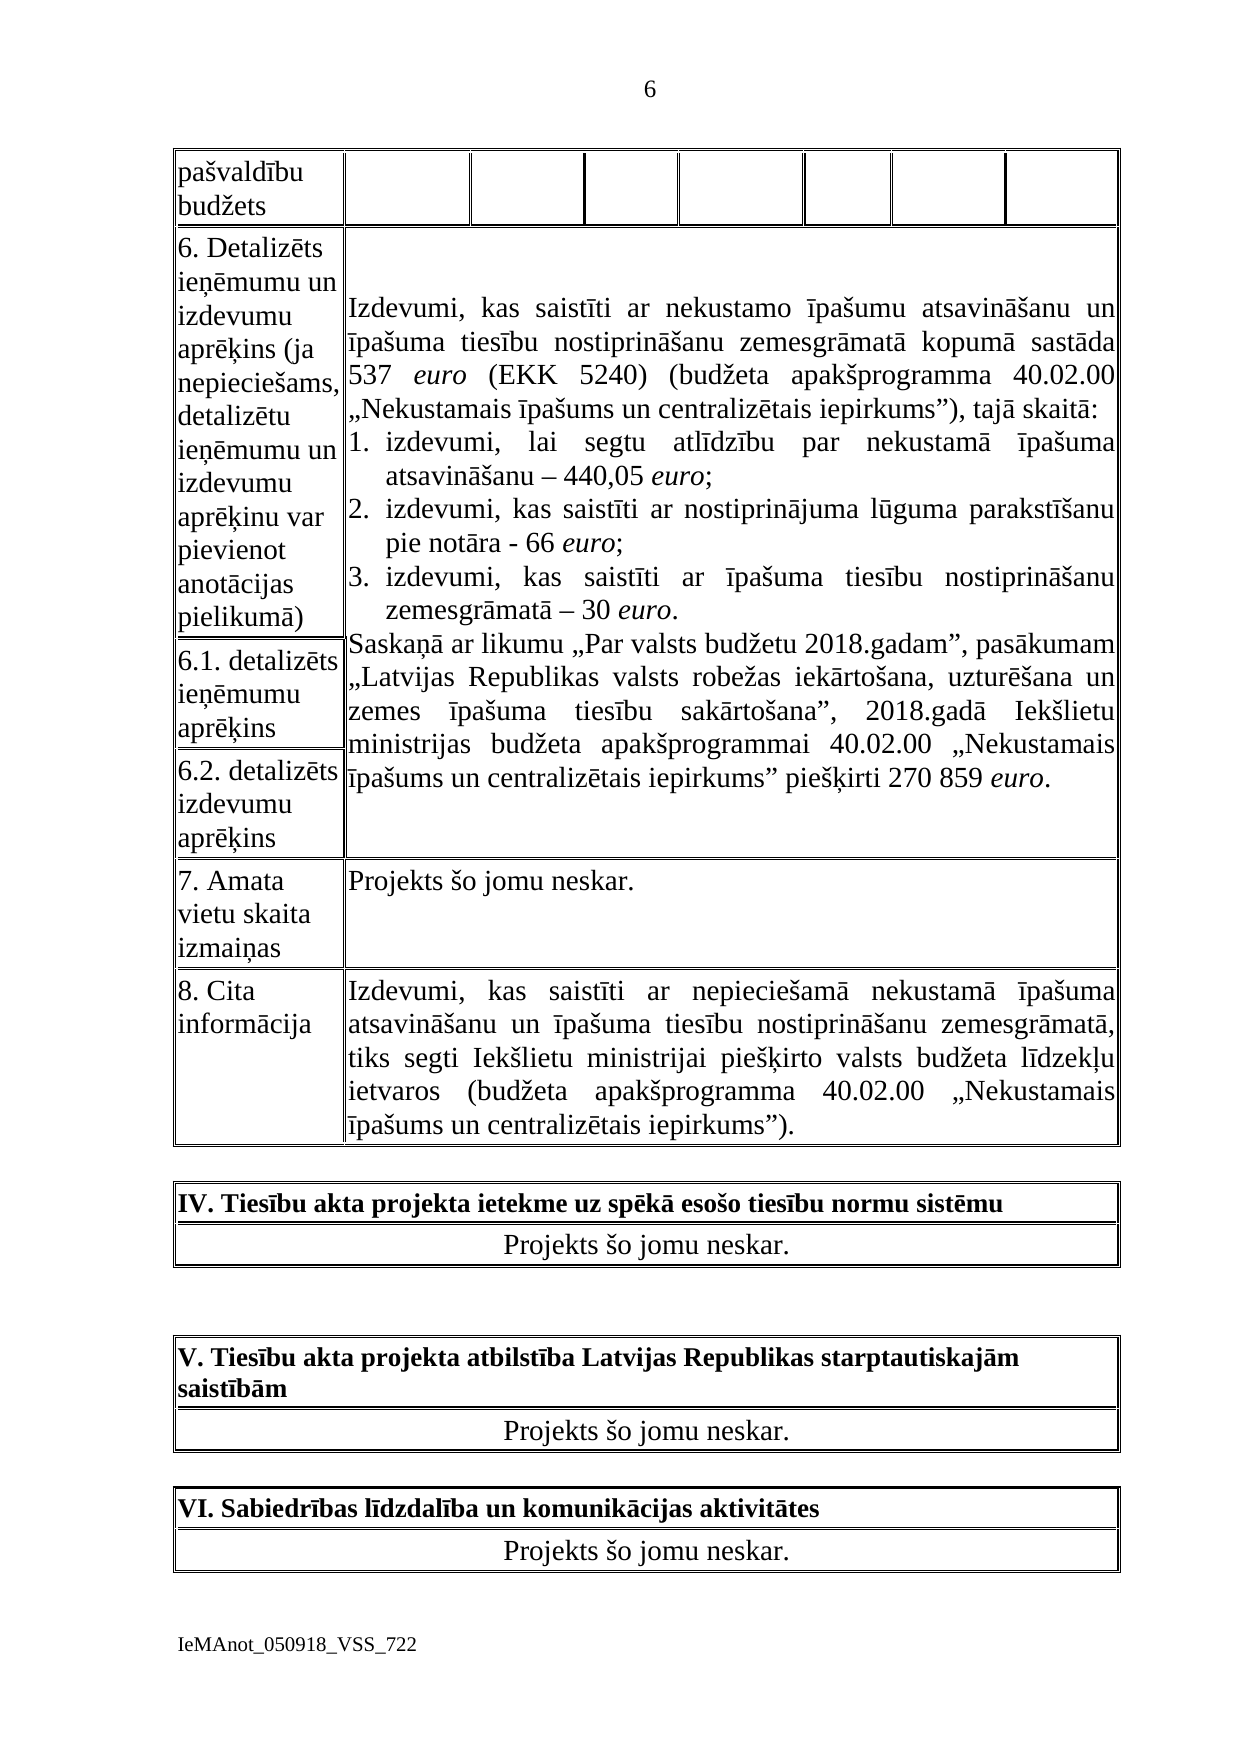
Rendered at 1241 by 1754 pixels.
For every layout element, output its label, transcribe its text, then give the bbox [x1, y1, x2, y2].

table_cell Projekts šo jomu neskar. [176, 1406, 1118, 1449]
table_header VI. Sabiedrības līdzdalība un komunikācijas aktivitātes [176, 1489, 1117, 1527]
table_cell 0 [471, 151, 584, 224]
table_cell 6.1. detalizēts ieņēmumu aprēķins [176, 636, 345, 746]
table_cell 8. Cita informācija [174, 967, 345, 1144]
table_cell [176, 151, 345, 224]
table_cell 6.2. detalizēts izdevumu aprēķins [176, 746, 344, 856]
table_cell Projekts šo jomu neskar. [346, 856, 1118, 967]
table_cell Projekts šo jomu neskar. [174, 1527, 1119, 1570]
table_cell Izdevumi, kas saistīti ar nepieciešamā nekustamā īpašuma atsavināšanu un īpašuma tiesību nostiprināšanu zemesgrāmatā, tiks segti Iekšlietu ministrijai piešķirto valsts budžeta līdzekļu ietvaros (budžeta apakšprogramma 40.02.00 „Nekustamais īpašums un centralizētais iepirkums”). [345, 967, 1119, 1144]
table_cell 6. Detalizēts ieņēmumu un izdevumu aprēķins (ja nepieciešams, detalizētu ieņēmumu un izdevumu aprēķinu var pievienot anotācijas pielikumā) [176, 224, 343, 636]
table_header IV. Tiesību akta projekta ietekme uz spēkā esošo tiesību normu sistēmu [176, 1184, 1117, 1221]
table_cell 7. Amata vietu skaita izmaiņas [176, 856, 343, 967]
table_cell 0 [679, 149, 804, 224]
table_cell Projekts šo jomu neskar. [176, 1221, 1118, 1264]
table_cell Izdevumi, kas saistīti ar nekustamo īpašumu atsavināšanu un īpašuma tiesību nostiprināšanu zemesgrāmatā kopumā sastāda 537 euro (EKK 5240) (budžeta apakšprogramma 40.02.00 „Nekustamais īpašums un centralizētais iepirkums”), tajā skaitā: izdevumi, lai segtu atlīdzību par nekustamā īpašuma atsavināšanu – 440,05 euro; izdevumi, kas saistīti ar nostiprinājuma lūguma parakstīšanu pie notāra - 66 euro; izdevumi, kas saistīti ar īpašuma tiesību nostiprināšanu zemesgrāmatā – 30 euro. Saskaņā ar likumu „Par valsts budžetu 2018.gadam”, pasākumam „Latvijas Republikas valsts robežas iekārtošana, uzturēšana un zemes īpašuma tiesību sakārtošana”, 2018.gadā Iekšlietu ministrijas budžeta apakšprogrammai 40.02.00 „Nekustamais īpašums un centralizētais iepirkums” piešķirti 270 859 euro. [346, 224, 1118, 856]
table_cell [1005, 151, 1117, 224]
table_header V. Tiesību akta projekta atbilstība Latvijas Republikas starptautiskajām saistībām [176, 1338, 1117, 1406]
table_cell 0 [892, 151, 1005, 224]
